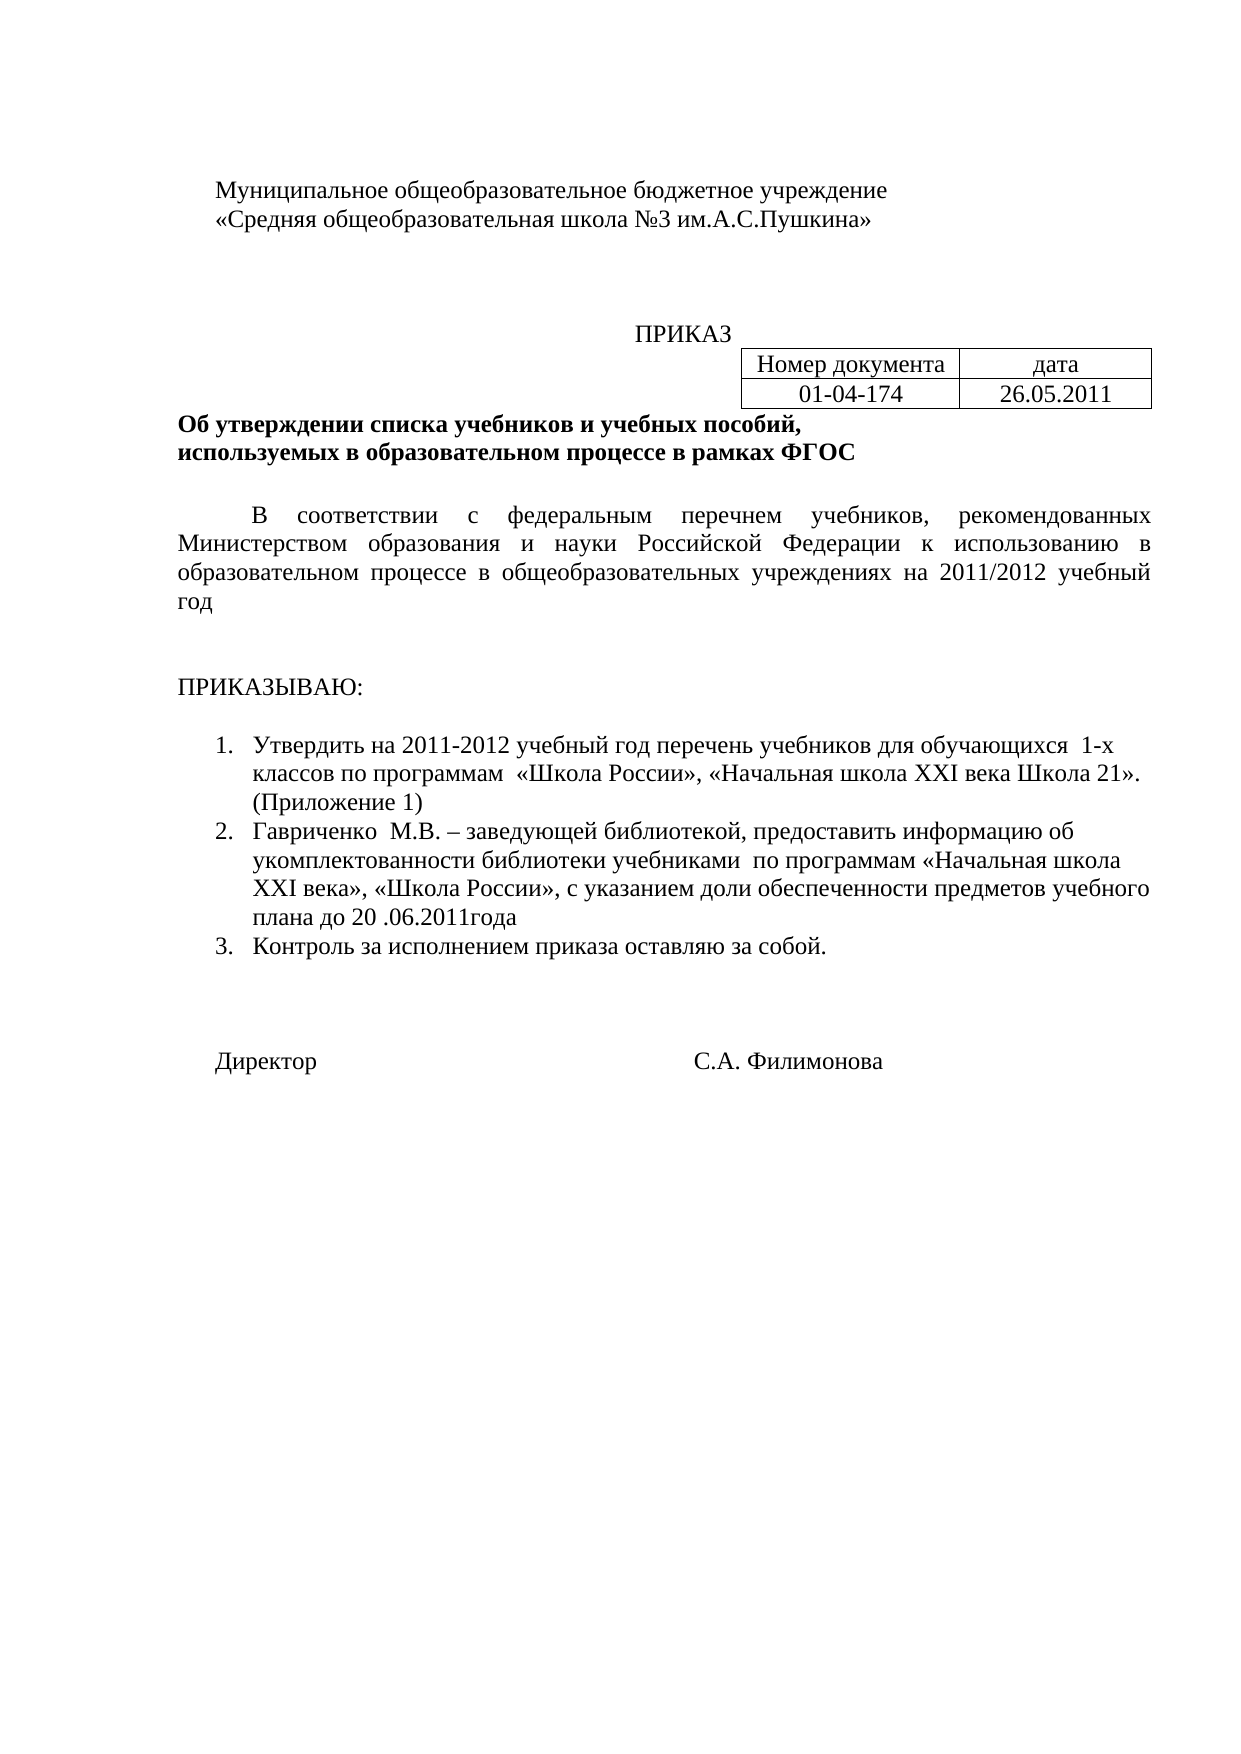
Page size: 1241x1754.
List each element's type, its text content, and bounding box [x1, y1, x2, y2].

table_header Номер документа [742, 349, 959, 378]
text В соответствии с федеральным перечнем учебников, рекомендованных Министерством образования и науки Российской Федерации к использованию в образовательном процессе в общеобразовательных учреждениях на 2011/2012 учебный год [177, 500, 1152, 615]
table_cell 26.05.2011 [960, 379, 1151, 408]
text Муниципальное общеобразовательное бюджетное учреждение [177, 176, 1152, 204]
text Об утверждении списка учебников и учебных пособий, [177, 409, 1152, 437]
text ПРИКАЗЫВАЮ: [177, 672, 1152, 701]
text Директор С.А. Филимонова [215, 1046, 1152, 1075]
text «Средняя общеобразовательная школа №3 им.А.С.Пушкина» [177, 204, 1152, 233]
list Контроль за исполнением приказа оставляю за собой. [215, 931, 1152, 960]
table_cell 01-04-174 [742, 379, 959, 408]
list Утвердить на 2011-2012 учебный год перечень учебников для обучающихся 1-х классов по программам «Школа России», «Начальная школа XXI века Школа 21». (Приложение 1) [215, 730, 1152, 816]
list Гавриченко М.В. – заведующей библиотекой, предоставить информацию об укомплектованности библиотеки учебниками по программам «Начальная школа XXI века», «Школа России», с указанием доли обеспеченности предметов учебного плана до 20 .06.2011года [215, 816, 1152, 931]
text ПРИКАЗ [177, 319, 1152, 348]
text используемых в образовательном процессе в рамках ФГОС [177, 437, 1152, 466]
table_header дата [960, 349, 1151, 378]
